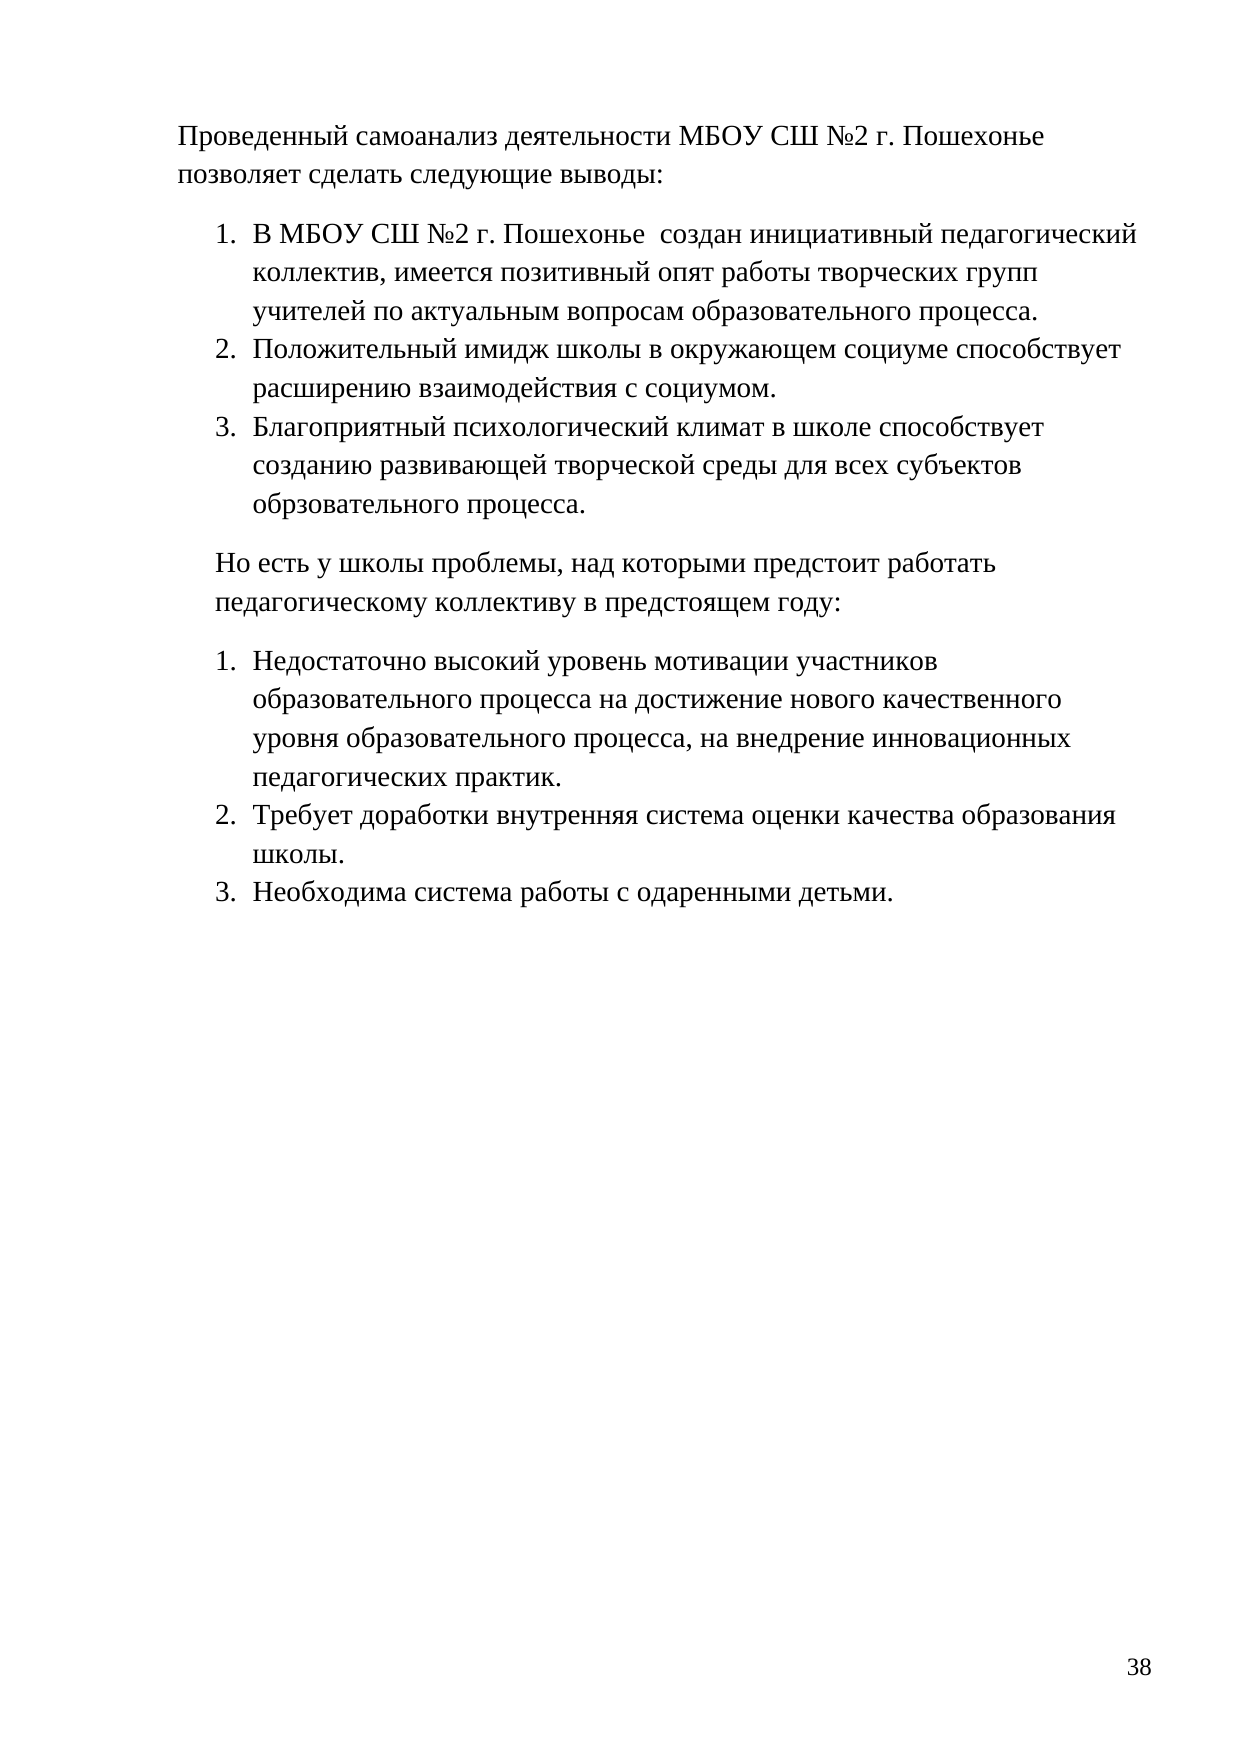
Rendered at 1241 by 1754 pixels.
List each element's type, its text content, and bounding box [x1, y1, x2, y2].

list Недостаточно высокий уровень мотивации участников образовательного процесса на достижение нового качественного уровня образовательного процесса, на внедрение инновационных педагогических практик. [215, 643, 1152, 792]
list Необходима система работы с одаренными детьми. [215, 874, 1152, 908]
list Требует доработки внутренняя система оценки качества образования школы. [215, 797, 1152, 869]
list Благоприятный психологический климат в школе способствует созданию развивающей творческой среды для всех субъектов обрзовательного процесса. [215, 409, 1152, 519]
list Положительный имидж школы в окружающем социуме способствует расширению взаимодействия с социумом. [215, 332, 1152, 404]
text Но есть у школы проблемы, над которыми предстоит работать педагогическому коллективу в предстоящем году: [215, 545, 1152, 617]
text Проведенный самоанализ деятельности МБОУ СШ №2 г. Пошехонье позволяет сделать следующие выводы: [177, 118, 1152, 190]
list В МБОУ СШ №2 г. Пошехонье создан инициативный педагогический коллектив, имеется позитивный опят работы творческих групп учителей по актуальным вопросам образовательного процесса. [215, 216, 1152, 327]
